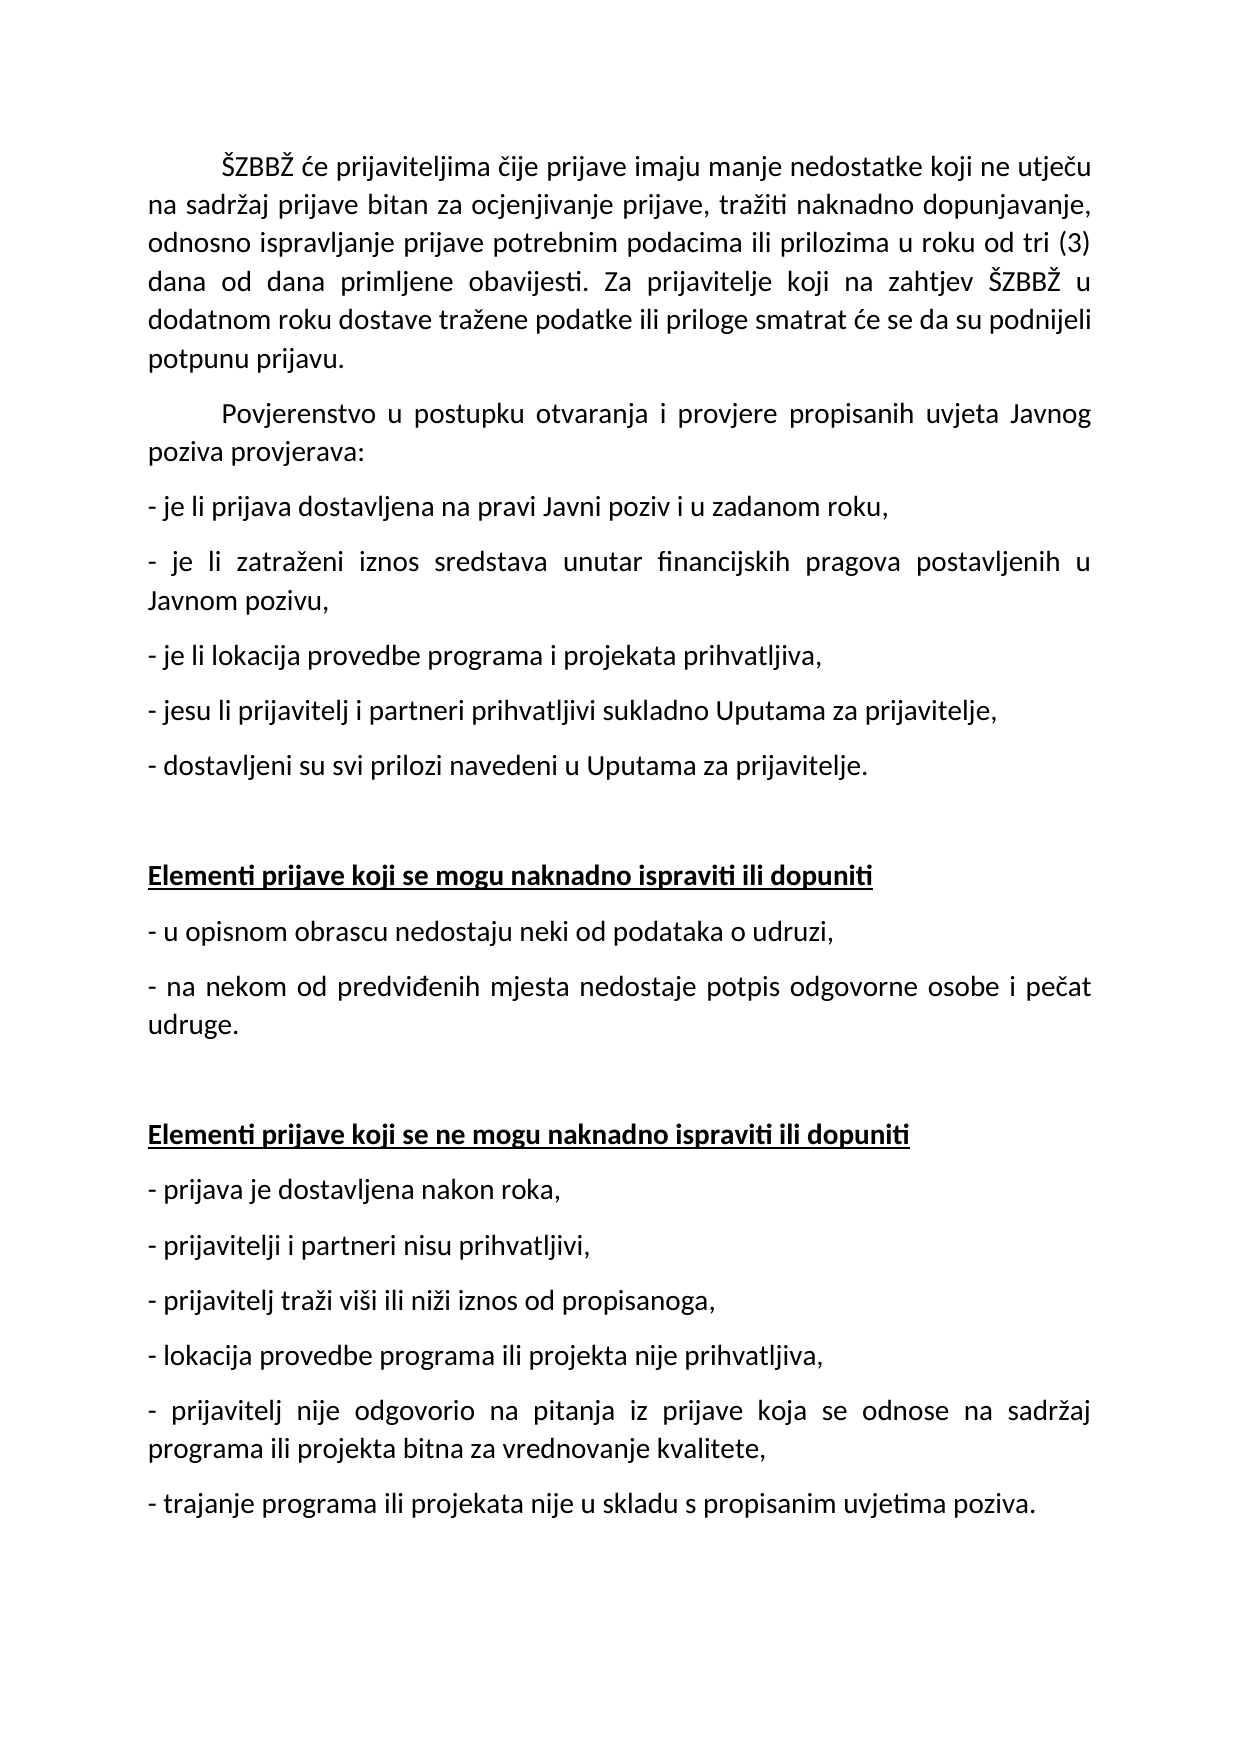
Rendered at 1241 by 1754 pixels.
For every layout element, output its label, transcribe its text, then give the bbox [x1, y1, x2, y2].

text - je li prijava dostavljena na pravi Javni poziv i u zadanom roku, [148, 488, 1093, 524]
text - prijavitelji i partneri nisu prihvatljivi, [148, 1227, 1093, 1262]
text - jesu li prijavitelj i partneri prihvatljivi sukladno Uputama za prijavitelje, [148, 692, 1093, 728]
text Elementi prijave koji se ne mogu naknadno ispraviti ili dopuniti [148, 1116, 1093, 1152]
text - je li zatraženi iznos sredstava unutar financijskih pragova postavljenih u Javnom pozivu, [148, 543, 1093, 618]
text - je li lokacija provedbe programa i projekata prihvatljiva, [148, 637, 1093, 673]
text Elementi prijave koji se mogu naknadno ispraviti ili dopuniti [148, 857, 1093, 893]
text ŠZBBŽ će prijaviteljima čije prijave imaju manje nedostatke koji ne utječu na sadržaj prijave bitan za ocjenjivanje prijave, tražiti naknadno dopunjavanje, odnosno ispravljanje prijave potrebnim podacima ili prilozima u roku od tri (3) dana od dana primljene obavijesti. Za prijavitelje koji na zahtjev ŠZBBŽ u dodatnom roku dostave tražene podatke ili priloge smatrat će se da su podnijeli potpunu prijavu. [148, 148, 1093, 375]
text - prijava je dostavljena nakon roka, [148, 1171, 1093, 1207]
text - prijavitelj traži viši ili niži iznos od propisanoga, [148, 1282, 1093, 1317]
text - trajanje programa ili projekata nije u skladu s propisanim uvjetima poziva. [148, 1485, 1093, 1521]
text - lokacija provedbe programa ili projekta nije prihvatljiva, [148, 1337, 1093, 1372]
text - dostavljeni su svi prilozi navedeni u Uputama za prijavitelje. [148, 747, 1093, 783]
text - u opisnom obrascu nedostaju neki od podataka o udruzi, [148, 913, 1093, 948]
text - prijavitelj nije odgovorio na pitanja iz prijave koja se odnose na sadržaj programa ili projekta bitna za vrednovanje kvalitete, [148, 1392, 1093, 1466]
text - na nekom od predviđenih mjesta nedostaje potpis odgovorne osobe i pečat udruge. [148, 968, 1093, 1042]
text Povjerenstvo u postupku otvaranja i provjere propisanih uvjeta Javnog poziva provjerava: [148, 395, 1093, 469]
